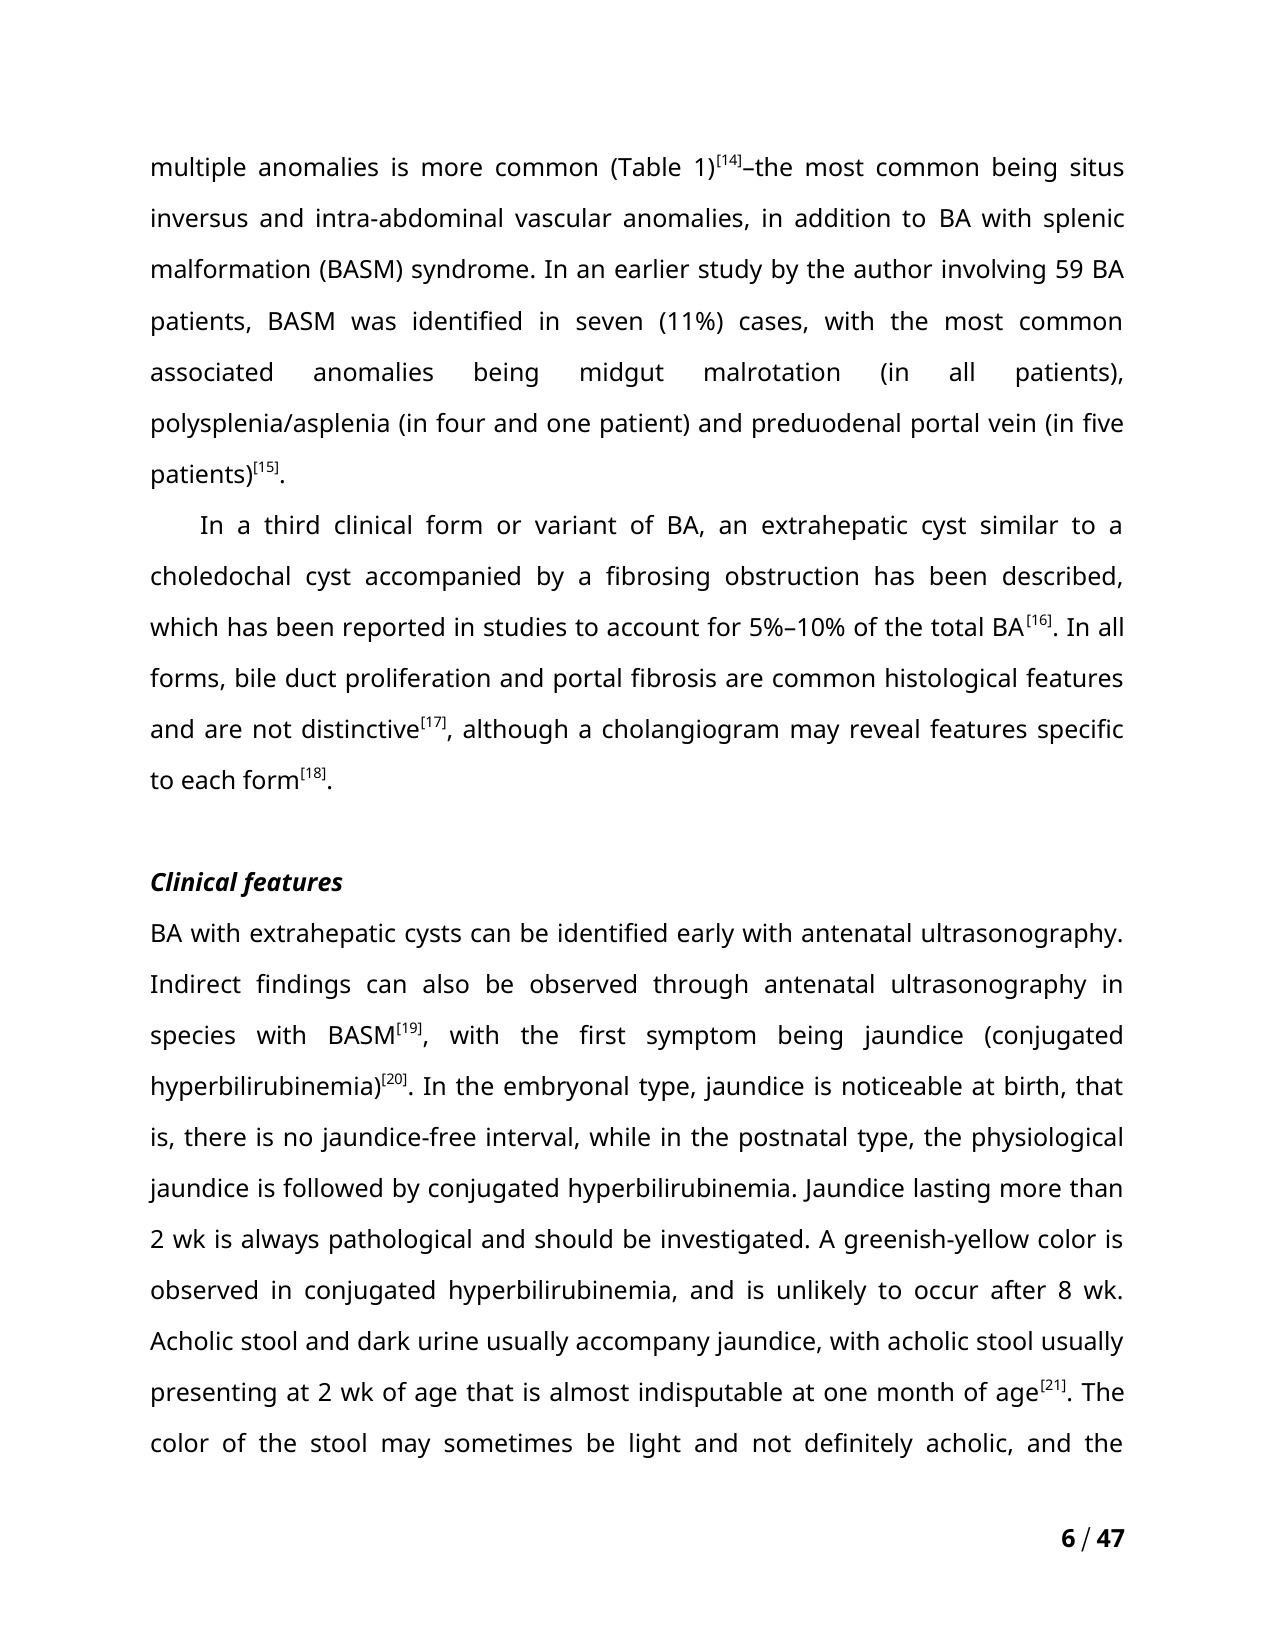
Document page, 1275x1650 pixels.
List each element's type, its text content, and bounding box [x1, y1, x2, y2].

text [150, 916, 1125, 1460]
text Clinical features [150, 864, 1125, 899]
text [150, 150, 1125, 490]
text In a third clinical form or variant of BA, an extrahepatic cyst similar to a choledochal cyst accompanied by a fibrosing obstruction has been described, which has been reported in studies to account for 5%–10% of the total BA[16]. In all forms, bile duct proliferation and portal fibrosis are common histological features and are not distinctive[17], although a cholangiogram may reveal features specific to each form[18]. [150, 507, 1125, 797]
